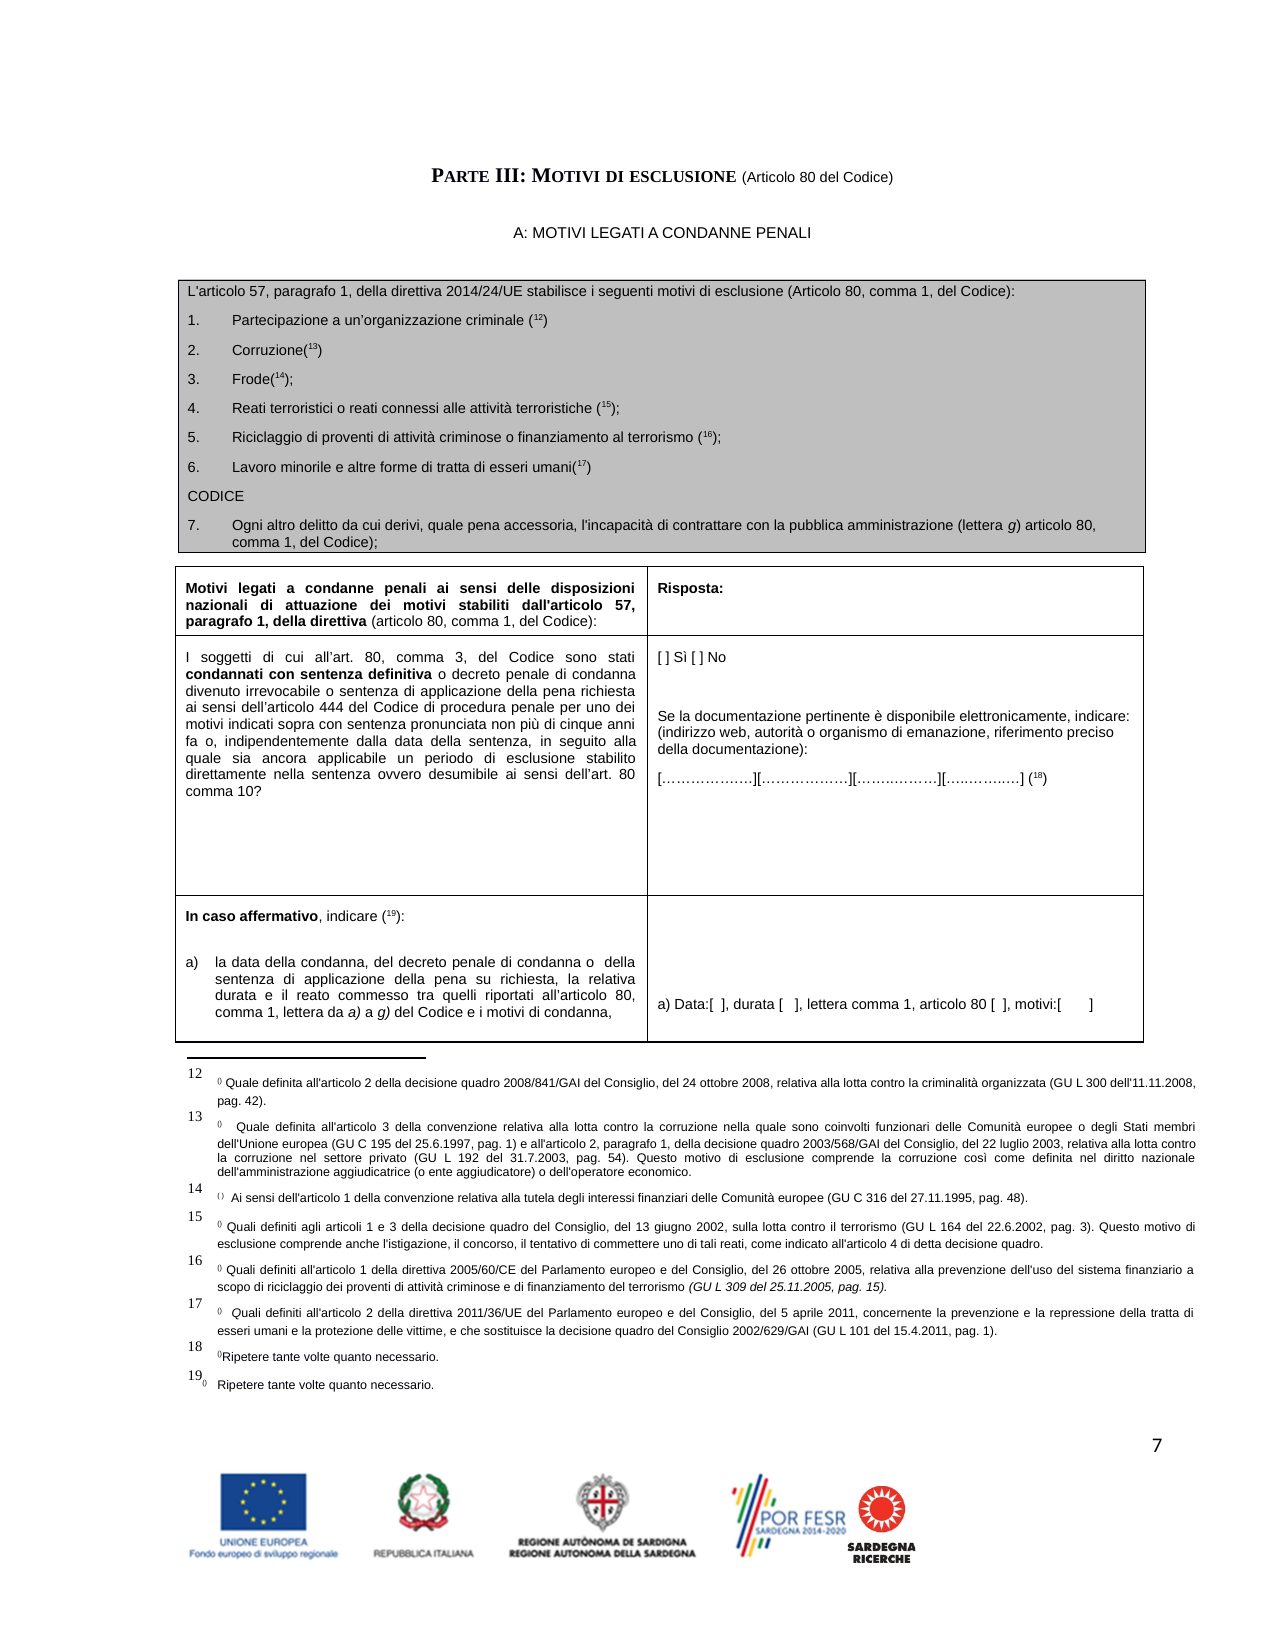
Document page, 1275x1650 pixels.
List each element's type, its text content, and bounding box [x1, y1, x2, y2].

text CODICE [179, 484, 1145, 504]
list Ogni altro delitto da cui derivi, quale pena accessoria, l'incapacità di contrattare con la pubblica amministrazione (lettera g) articolo 80, comma 1, del Codice); [179, 514, 1145, 552]
table_cell I soggetti di cui all’art. 80, comma 3, del Codice sono stati condannati con sentenza definitiva o decreto penale di condanna divenuto irrevocabile o sentenza di applicazione della pena richiesta ai sensi dell’articolo 444 del Codice di procedura penale per uno dei motivi indicati sopra con sentenza pronunciata non più di cinque anni fa o, indipendentemente dalla data della sentenza, in seguito alla quale sia ancora applicabile un periodo di esclusione stabilito direttamente nella sentenza ovvero desumibile ai sensi dell’art. 80 comma 10? [176, 636, 647, 894]
table_header Motivi legati a condanne penali ai sensi delle disposizioni nazionali di attuazione dei motivi stabiliti dall'articolo 57, paragrafo 1, della direttiva (articolo 80, comma 1, del Codice): [176, 567, 647, 635]
picture [187, 1470, 916, 1563]
list Frode(); [179, 367, 1145, 387]
table_cell a) Data:[ ], durata [ ], lettera comma 1, articolo 80 [ ], motivi:[ ] b) [……] c) durata del periodo d'esclusione [..…], lettera comma 1, articolo 80 [ ], [648, 896, 1143, 1041]
title A: Motivi legati a condanne penali [187, 224, 1137, 242]
list Partecipazione a un’organizzazione criminale () [179, 309, 1145, 329]
table_cell In caso affermativo, indicare (): la data della condanna, del decreto penale di condanna o della sentenza di applicazione della pena su richiesta, la relativa durata e il reato commesso tra quelli riportati all’articolo 80, comma 1, lettera da a) a g) del Codice e i motivi di condanna, b) dati identificativi delle persone condannate [ ]; c) se stabilita direttamente nella sentenza di condanna la durata della pena accessoria, indicare: [176, 896, 647, 1041]
list Riciclaggio di proventi di attività criminose o finanziamento al terrorismo (); [179, 426, 1145, 446]
table_header Risposta: [648, 567, 1143, 635]
title Parte III: Motivi di esclusione (Articolo 80 del Codice) [187, 162, 1137, 187]
list Reati terroristici o reati connessi alle attività terroristiche (); [179, 397, 1145, 417]
table_cell [ ] Sì [ ] No Se la documentazione pertinente è disponibile elettronicamente, indicare: (indirizzo web, autorità o organismo di emanazione, riferimento preciso della documentazione): […………….…][………………][……..………][…..……..…] () [648, 636, 1143, 894]
text L'articolo 57, paragrafo 1, della direttiva 2014/24/UE stabilisce i seguenti motivi di esclusione (Articolo 80, comma 1, del Codice): [179, 281, 1145, 299]
list Lavoro minorile e altre forme di tratta di esseri umani() [179, 455, 1145, 475]
list Corruzione() [179, 338, 1145, 358]
